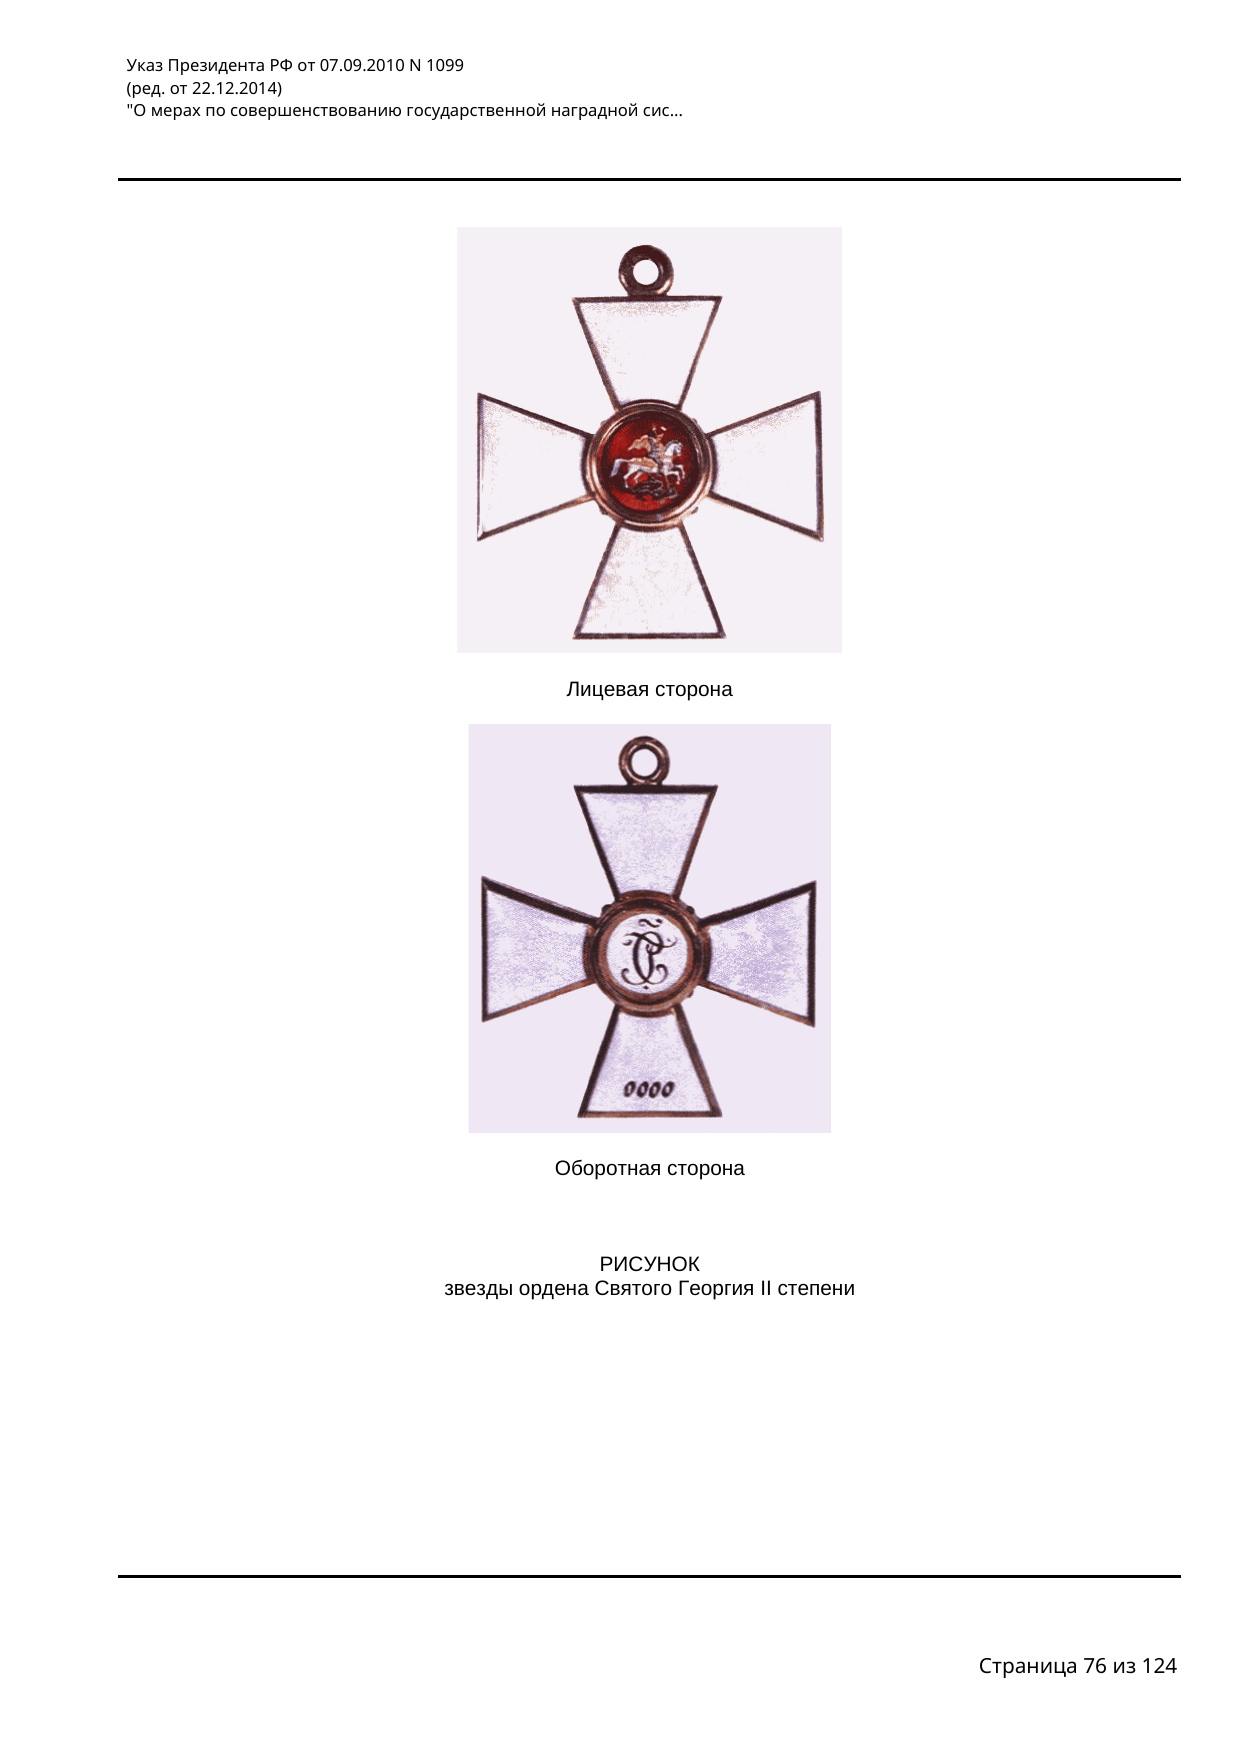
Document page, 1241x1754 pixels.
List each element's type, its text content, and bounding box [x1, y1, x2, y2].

text Лицевая сторона [118, 677, 1181, 701]
picture [468, 724, 831, 1133]
text РИСУНОК [118, 1252, 1181, 1276]
text Оборотная сторона [118, 1156, 1181, 1180]
picture [457, 227, 842, 653]
text звезды ордена Святого Георгия II степени [118, 1276, 1181, 1300]
